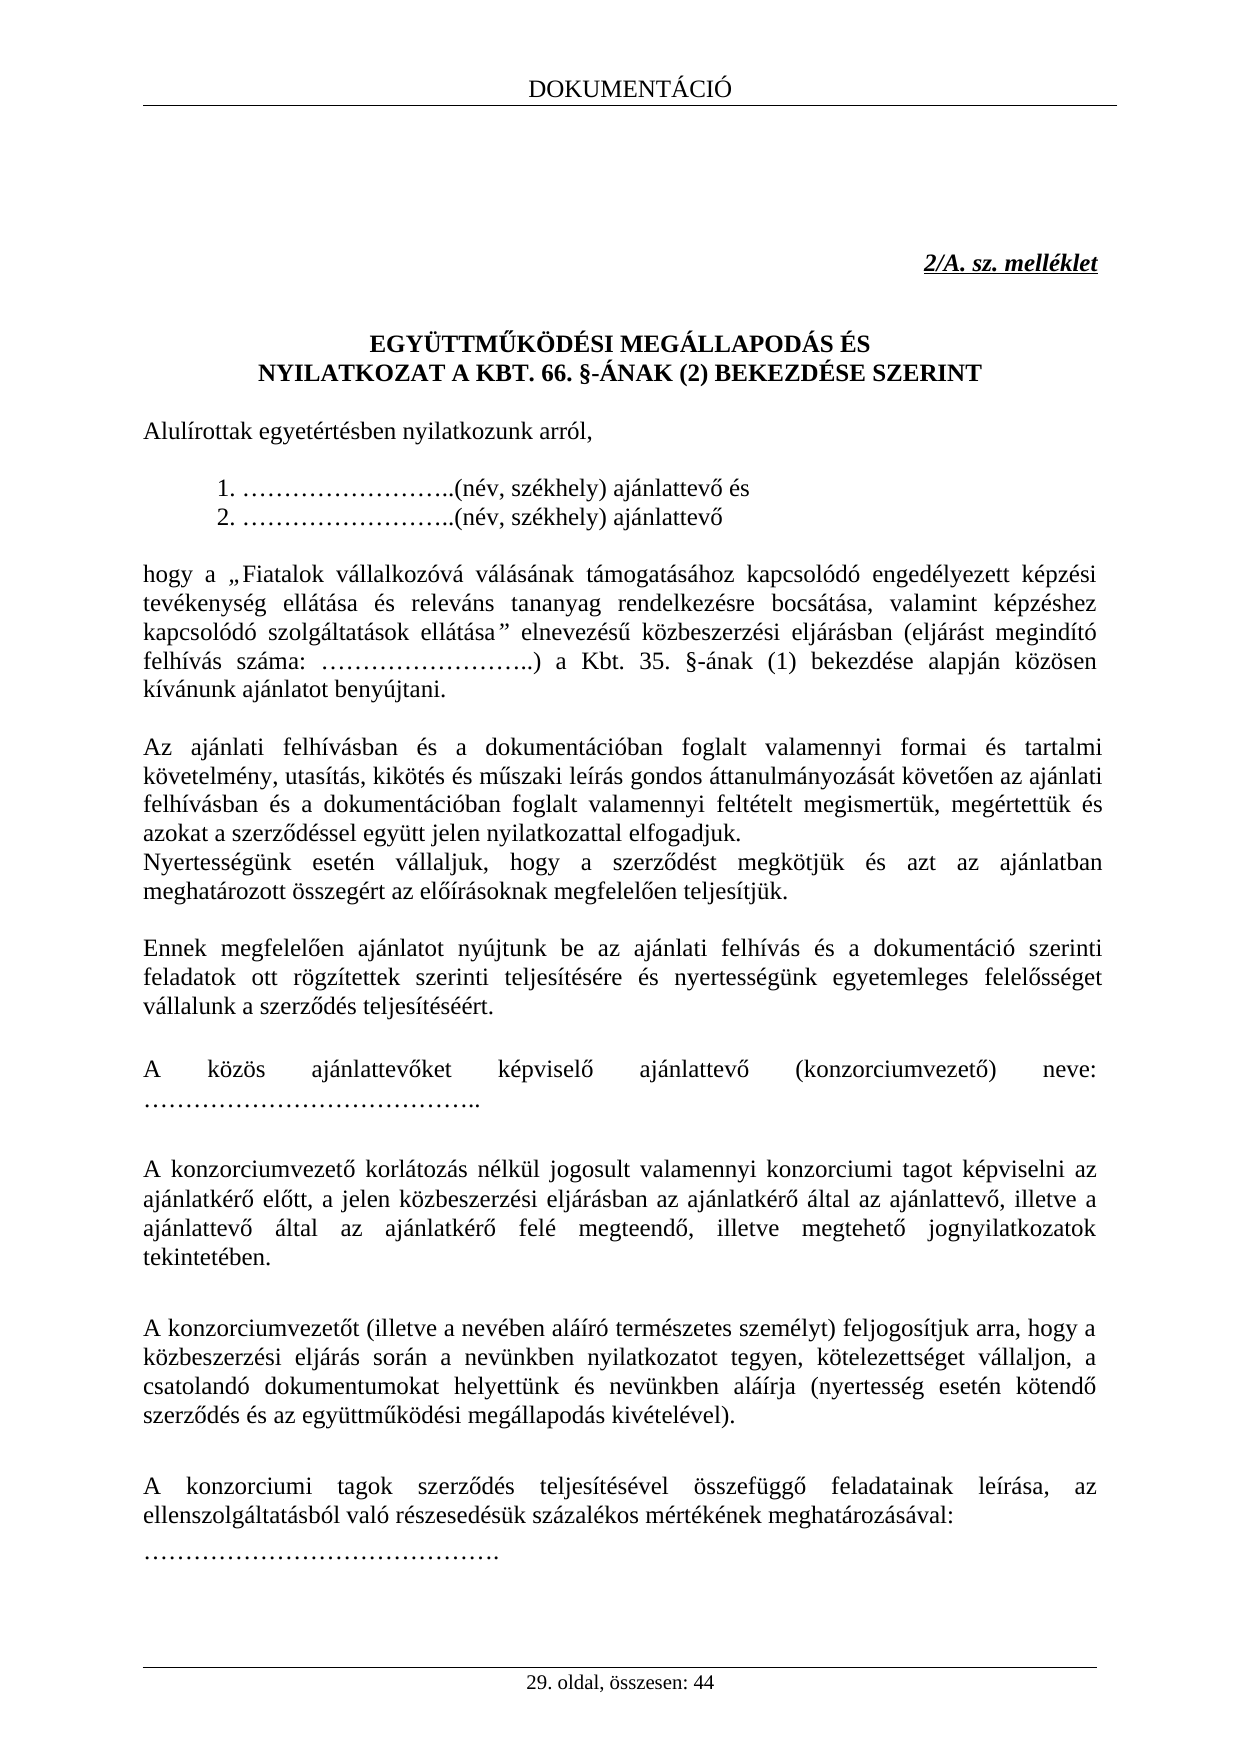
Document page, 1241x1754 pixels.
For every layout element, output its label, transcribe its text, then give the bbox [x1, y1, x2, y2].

list 2. ……………………..(név, székhely) ajánlattevő [143, 502, 1097, 531]
text Együttműködési megállapodás és [143, 329, 1097, 358]
text hogy a „Fiatalok vállalkozóvá válásának támogatásához kapcsolódó engedélyezett képzési tevékenység ellátása és releváns tananyag rendelkezésre bocsátása, valamint képzéshez kapcsolódó szolgáltatások ellátása” elnevezésű közbeszerzési eljárásban (eljárást megindító felhívás száma: ……………………..) a Kbt. 35. §-ának (1) bekezdése alapján közösen kívánunk ajánlatot benyújtani. [143, 559, 1097, 703]
text A konzorciumvezetőt (illetve a nevében aláíró természetes személyt) feljogosítjuk arra, hogy a közbeszerzési eljárás során a nevünkben nyilatkozatot tegyen, kötelezettséget vállaljon, a csatolandó dokumentumokat helyettünk és nevünkben aláírja (nyertesség esetén kötendő szerződés és az együttműködési megállapodás kivételével). [143, 1313, 1097, 1429]
text Alulírottak egyetértésben nyilatkozunk arról, [143, 416, 1097, 444]
text ……………………………………. [143, 1536, 1097, 1565]
text A közös ajánlattevőket képviselő ajánlattevő (konzorciumvezető) neve: ………………………………….. [143, 1054, 1097, 1113]
text nyilatkozat a Kbt. 66. §-ának (2) bekezdése szerint [143, 358, 1097, 387]
text 2/A. sz. melléklet [143, 248, 1097, 277]
list 1. ……………………..(név, székhely) ajánlattevő és [143, 473, 1097, 502]
text Nyertességünk esetén vállaljuk, hogy a szerződést megkötjük és azt az ajánlatban meghatározott összegért az előírásoknak megfelelően teljesítjük. [143, 847, 1103, 904]
text A konzorciumvezető korlátozás nélkül jogosult valamennyi konzorciumi tagot képviselni az ajánlatkérő előtt, a jelen közbeszerzési eljárásban az ajánlatkérő által az ajánlattevő, illetve a ajánlattevő által az ajánlatkérő felé megteendő, illetve megtehető jognyilatkozatok tekintetében. [143, 1154, 1097, 1271]
text Ennek megfelelően ajánlatot nyújtunk be az ajánlati felhívás és a dokumentáció szerinti feladatok ott rögzítettek szerinti teljesítésére és nyertességünk egyetemleges felelősséget vállalunk a szerződés teljesítéséért. [143, 933, 1103, 1019]
text Az ajánlati felhívásban és a dokumentációban foglalt valamennyi formai és tartalmi követelmény, utasítás, kikötés és műszaki leírás gondos áttanulmányozását követően az ajánlati felhívásban és a dokumentációban foglalt valamennyi feltételt megismertük, megértettük és azokat a szerződéssel együtt jelen nyilatkozattal elfogadjuk. [143, 732, 1103, 847]
text A konzorciumi tagok szerződés teljesítésével összefüggő feladatainak leírása, az ellenszolgáltatásból való részesedésük százalékos mértékének meghatározásával: [143, 1471, 1097, 1529]
